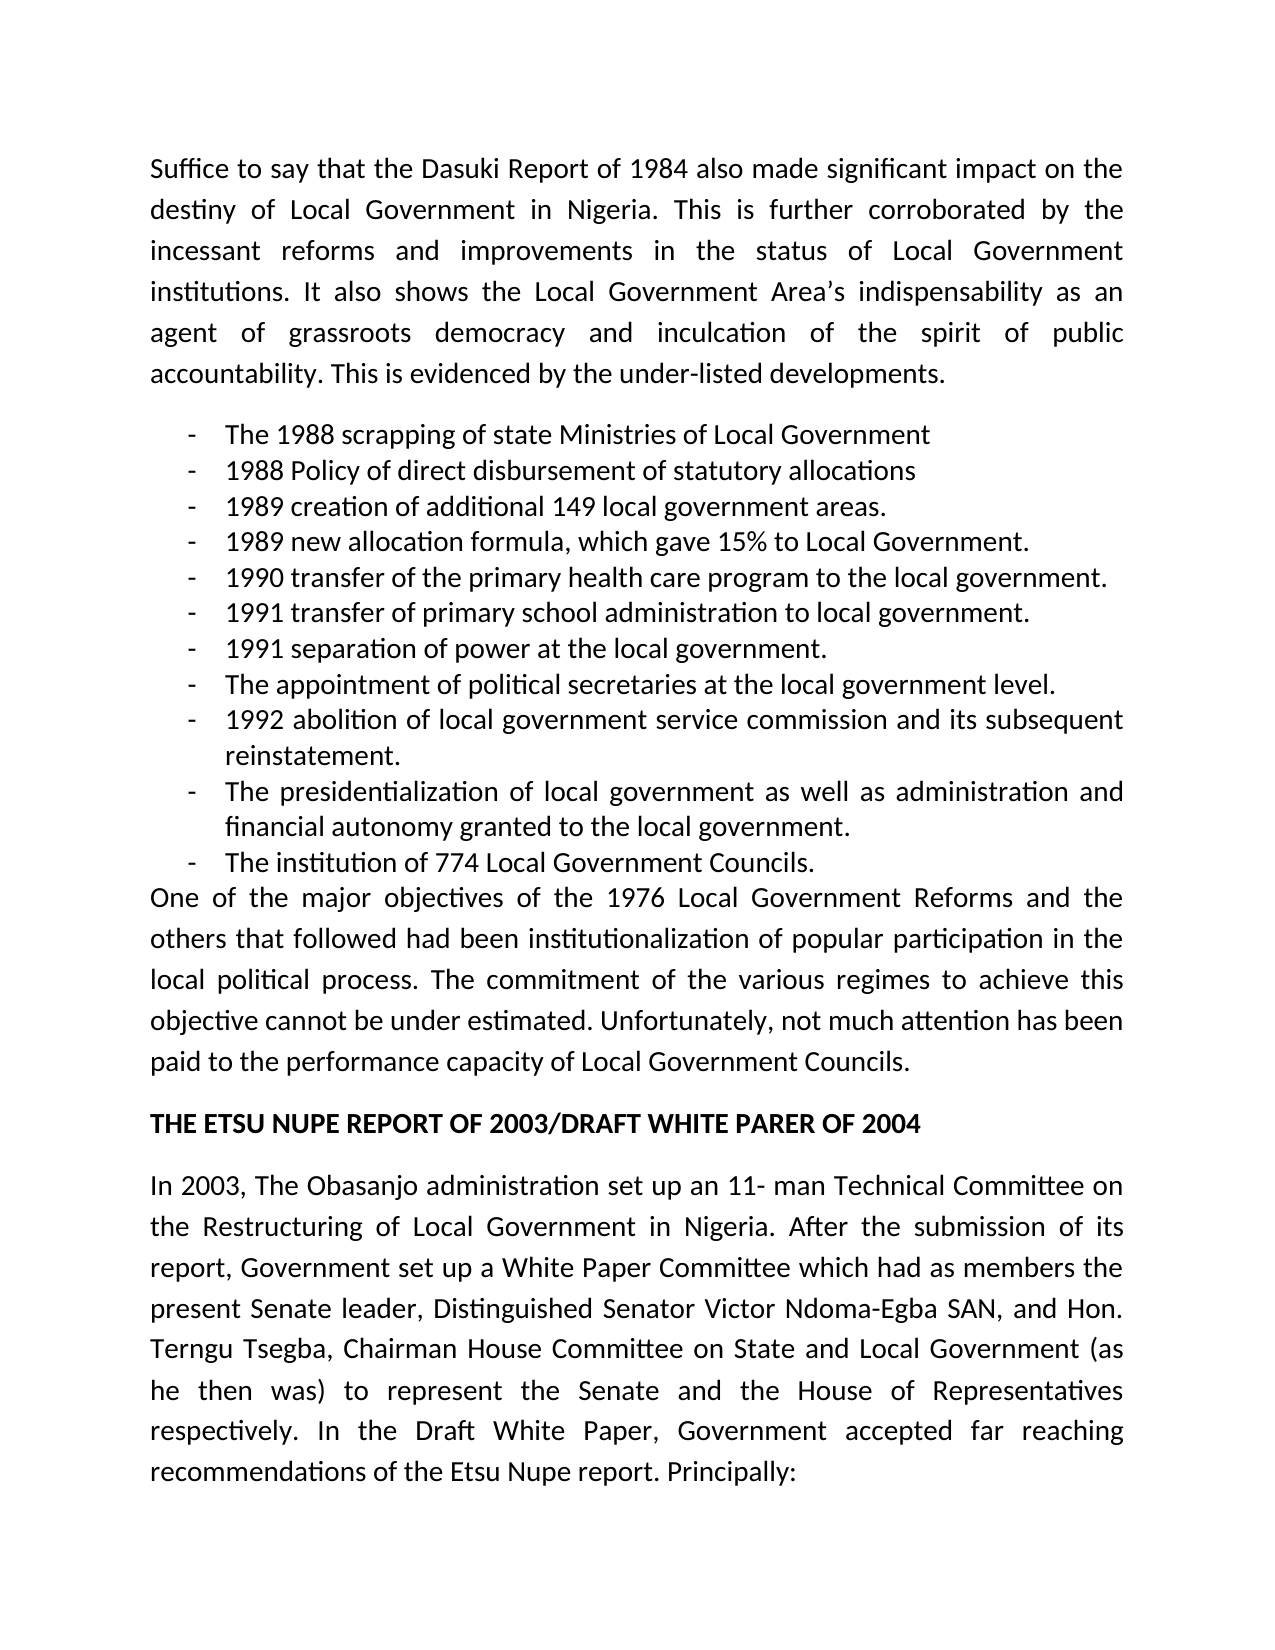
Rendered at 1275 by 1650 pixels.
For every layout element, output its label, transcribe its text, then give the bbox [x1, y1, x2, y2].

text In 2003, The Obasanjo administration set up an 11- man Technical Committee on the Restructuring of Local Government in Nigeria. After the submission of its report, Government set up a White Paper Committee which had as members the present Senate leader, Distinguished Senator Victor Ndoma-Egba SAN, and Hon. Terngu Tsegba, Chairman House Committee on State and Local Government (as he then was) to represent the Senate and the House of Representatives respectively. In the Draft White Paper, Government accepted far reaching recommendations of the Etsu Nupe report. Principally: [150, 1167, 1125, 1489]
list 1991 separation of power at the local government. [187, 630, 1125, 666]
text One of the major objectives of the 1976 Local Government Reforms and the others that followed had been institutionalization of popular participation in the local political process. The commitment of the various regimes to achieve this objective cannot be under estimated. Unfortunately, not much attention has been paid to the performance capacity of Local Government Councils. [150, 879, 1125, 1079]
list 1989 new allocation formula, which gave 15% to Local Government. [187, 523, 1125, 559]
text Suffice to say that the Dasuki Report of 1984 also made significant impact on the destiny of Local Government in Nigeria. This is further corroborated by the incessant reforms and improvements in the status of Local Government institutions. It also shows the Local Government Area’s indispensability as an agent of grassroots democracy and inculcation of the spirit of public accountability. This is evidenced by the under-listed developments. [150, 150, 1125, 390]
text THE ETSU NUPE REPORT OF 2003/DRAFT WHITE PARER OF 2004 [150, 1105, 1125, 1141]
list 1988 Policy of direct disbursement of statutory allocations [187, 452, 1125, 488]
list 1991 transfer of primary school administration to local government. [187, 594, 1125, 630]
list The presidentialization of local government as well as administration and financial autonomy granted to the local government. [187, 773, 1125, 844]
list 1989 creation of additional 149 local government areas. [187, 488, 1125, 523]
list 1992 abolition of local government service commission and its subsequent reinstatement. [187, 701, 1125, 773]
list 1990 transfer of the primary health care program to the local government. [187, 559, 1125, 594]
list The institution of 774 Local Government Councils. [187, 844, 1125, 879]
list The appointment of political secretaries at the local government level. [187, 666, 1125, 701]
list The 1988 scrapping of state Ministries of Local Government [187, 416, 1125, 452]
